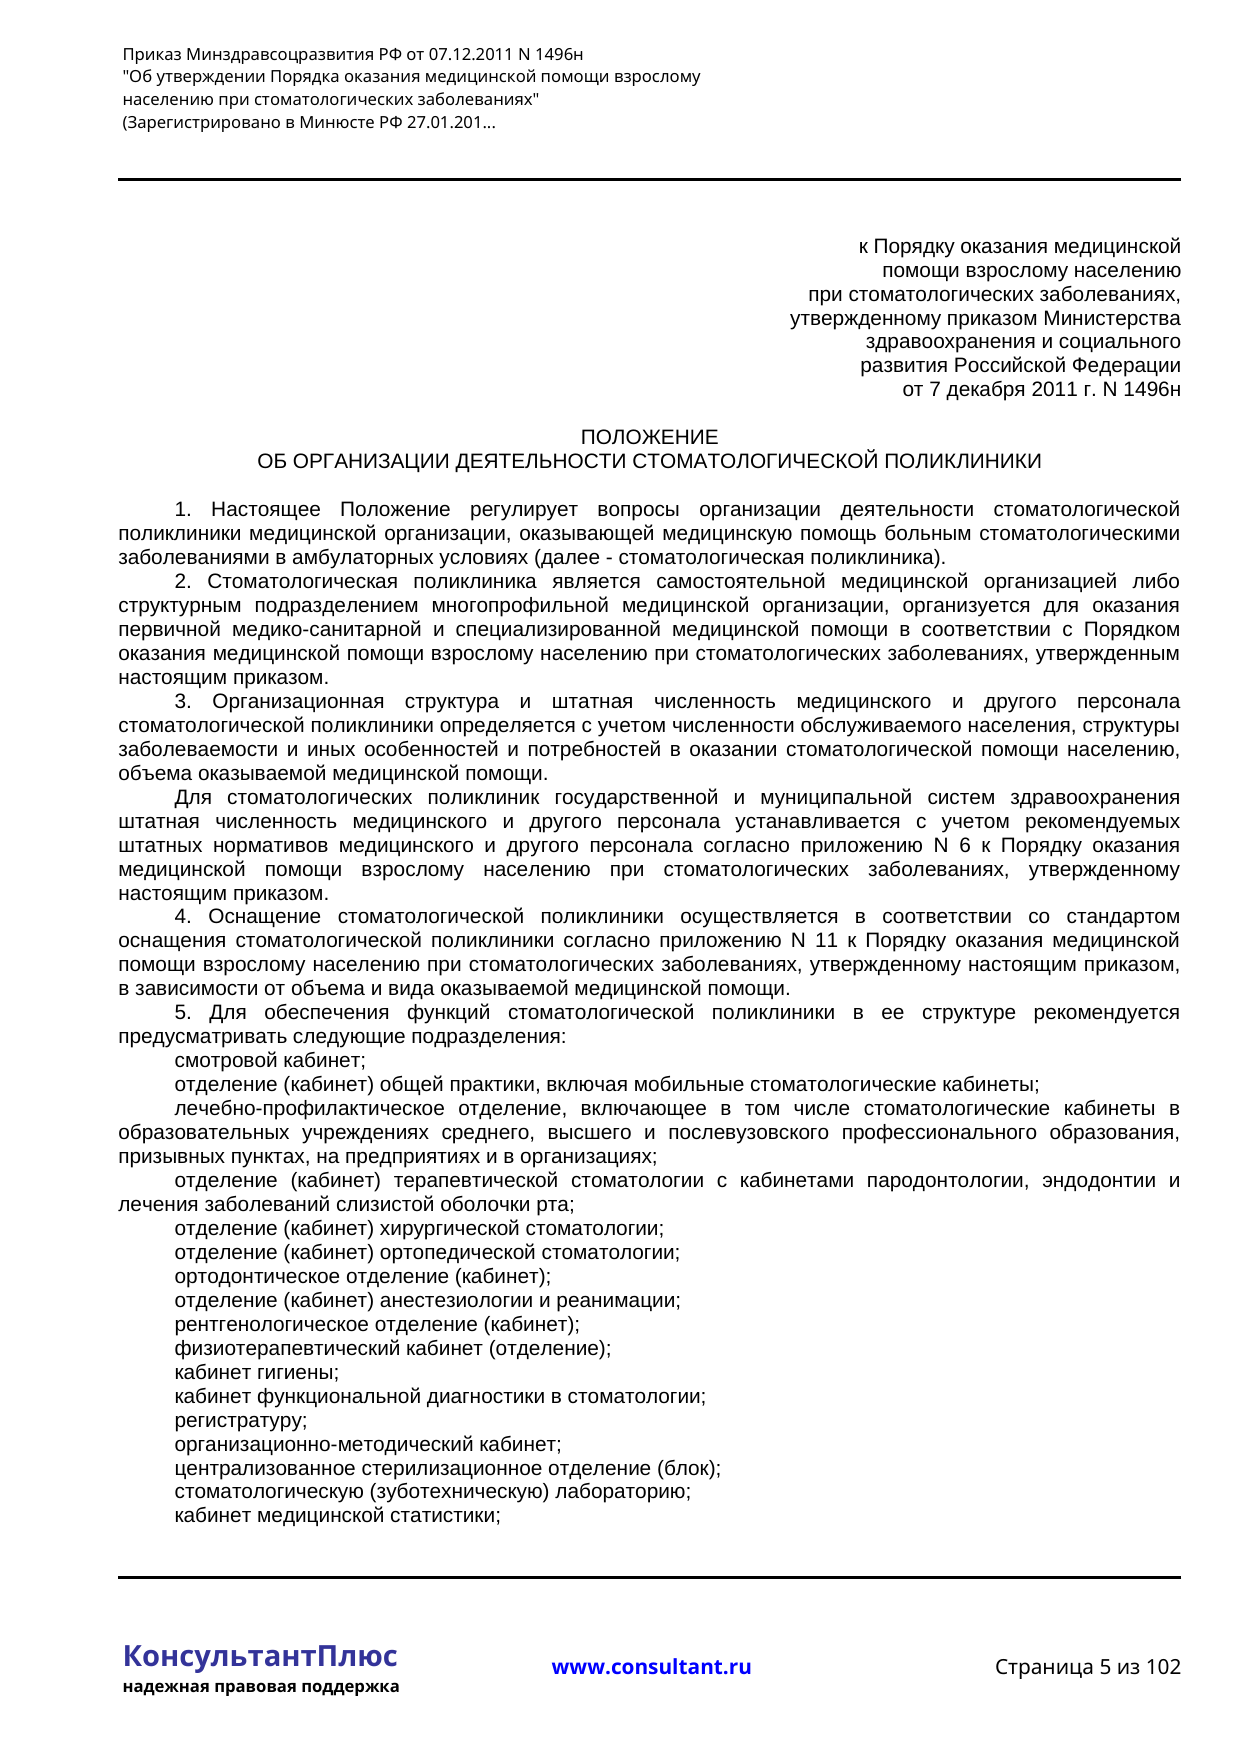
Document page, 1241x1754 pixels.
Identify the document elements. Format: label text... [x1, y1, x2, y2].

text физиотерапевтический кабинет (отделение); [118, 1336, 1181, 1359]
text утвержденному приказом Министерства [118, 305, 1181, 329]
text 2. Стоматологическая поликлиника является самостоятельной медицинской организацией либо структурным подразделением многопрофильной медицинской организации, организуется для оказания первичной медико-санитарной и специализированной медицинской помощи в соответствии с Порядком оказания медицинской помощи взрослому населению при стоматологических заболеваниях, утвержденным настоящим приказом. [118, 569, 1181, 689]
text лечебно-профилактическое отделение, включающее в том числе стоматологические кабинеты в образовательных учреждениях среднего, высшего и послевузовского профессионального образования, призывных пунктах, на предприятиях и в организациях; [118, 1096, 1181, 1168]
text ОБ ОРГАНИЗАЦИИ ДЕЯТЕЛЬНОСТИ СТОМАТОЛОГИЧЕСКОЙ ПОЛИКЛИНИКИ [118, 449, 1181, 473]
text отделение (кабинет) терапевтической стоматологии с кабинетами пародонтологии, эндодонтии и лечения заболеваний слизистой оболочки рта; [118, 1168, 1181, 1216]
text стоматологическую (зуботехническую) лабораторию; [118, 1479, 1181, 1503]
text Для стоматологических поликлиник государственной и муниципальной систем здравоохранения штатная численность медицинского и другого персонала устанавливается с учетом рекомендуемых штатных нормативов медицинского и другого персонала согласно приложению N 6 к Порядку оказания медицинской помощи взрослому населению при стоматологических заболеваниях, утвержденному настоящим приказом. [118, 784, 1181, 904]
text 3. Организационная структура и штатная численность медицинского и другого персонала стоматологической поликлиники определяется с учетом численности обслуживаемого населения, структуры заболеваемости и иных особенностей и потребностей в оказании стоматологической помощи населению, объема оказываемой медицинской помощи. [118, 689, 1181, 784]
text при стоматологических заболеваниях, [118, 281, 1181, 305]
text регистратуру; [118, 1407, 1181, 1431]
text отделение (кабинет) ортопедической стоматологии; [118, 1240, 1181, 1264]
text рентгенологическое отделение (кабинет); [118, 1312, 1181, 1336]
text 4. Оснащение стоматологической поликлиники осуществляется в соответствии со стандартом оснащения стоматологической поликлиники согласно приложению N 11 к Порядку оказания медицинской помощи взрослому населению при стоматологических заболеваниях, утвержденному настоящим приказом, в зависимости от объема и вида оказываемой медицинской помощи. [118, 904, 1181, 1000]
text централизованное стерилизационное отделение (блок); [118, 1455, 1181, 1479]
text 1. Настоящее Положение регулирует вопросы организации деятельности стоматологической поликлиники медицинской организации, оказывающей медицинскую помощь больным стоматологическими заболеваниями в амбулаторных условиях (далее - стоматологическая поликлиника). [118, 497, 1181, 569]
text помощи взрослому населению [118, 257, 1181, 281]
text ПОЛОЖЕНИЕ [118, 425, 1181, 449]
text кабинет медицинской статистики; [118, 1503, 1181, 1527]
text отделение (кабинет) анестезиологии и реанимации; [118, 1288, 1181, 1312]
text от 7 декабря 2011 г. N 1496н [118, 377, 1181, 401]
text развития Российской Федерации [118, 353, 1181, 377]
text отделение (кабинет) общей практики, включая мобильные стоматологические кабинеты; [118, 1072, 1181, 1096]
text кабинет гигиены; [118, 1359, 1181, 1383]
text смотровой кабинет; [118, 1048, 1181, 1072]
text кабинет функциональной диагностики в стоматологии; [118, 1383, 1181, 1407]
text организационно-методический кабинет; [118, 1431, 1181, 1455]
text к Порядку оказания медицинской [118, 233, 1181, 257]
text отделение (кабинет) хирургической стоматологии; [118, 1216, 1181, 1240]
text ортодонтическое отделение (кабинет); [118, 1264, 1181, 1288]
text здравоохранения и социального [118, 329, 1181, 353]
text 5. Для обеспечения функций стоматологической поликлиники в ее структуре рекомендуется предусматривать следующие подразделения: [118, 1000, 1181, 1048]
